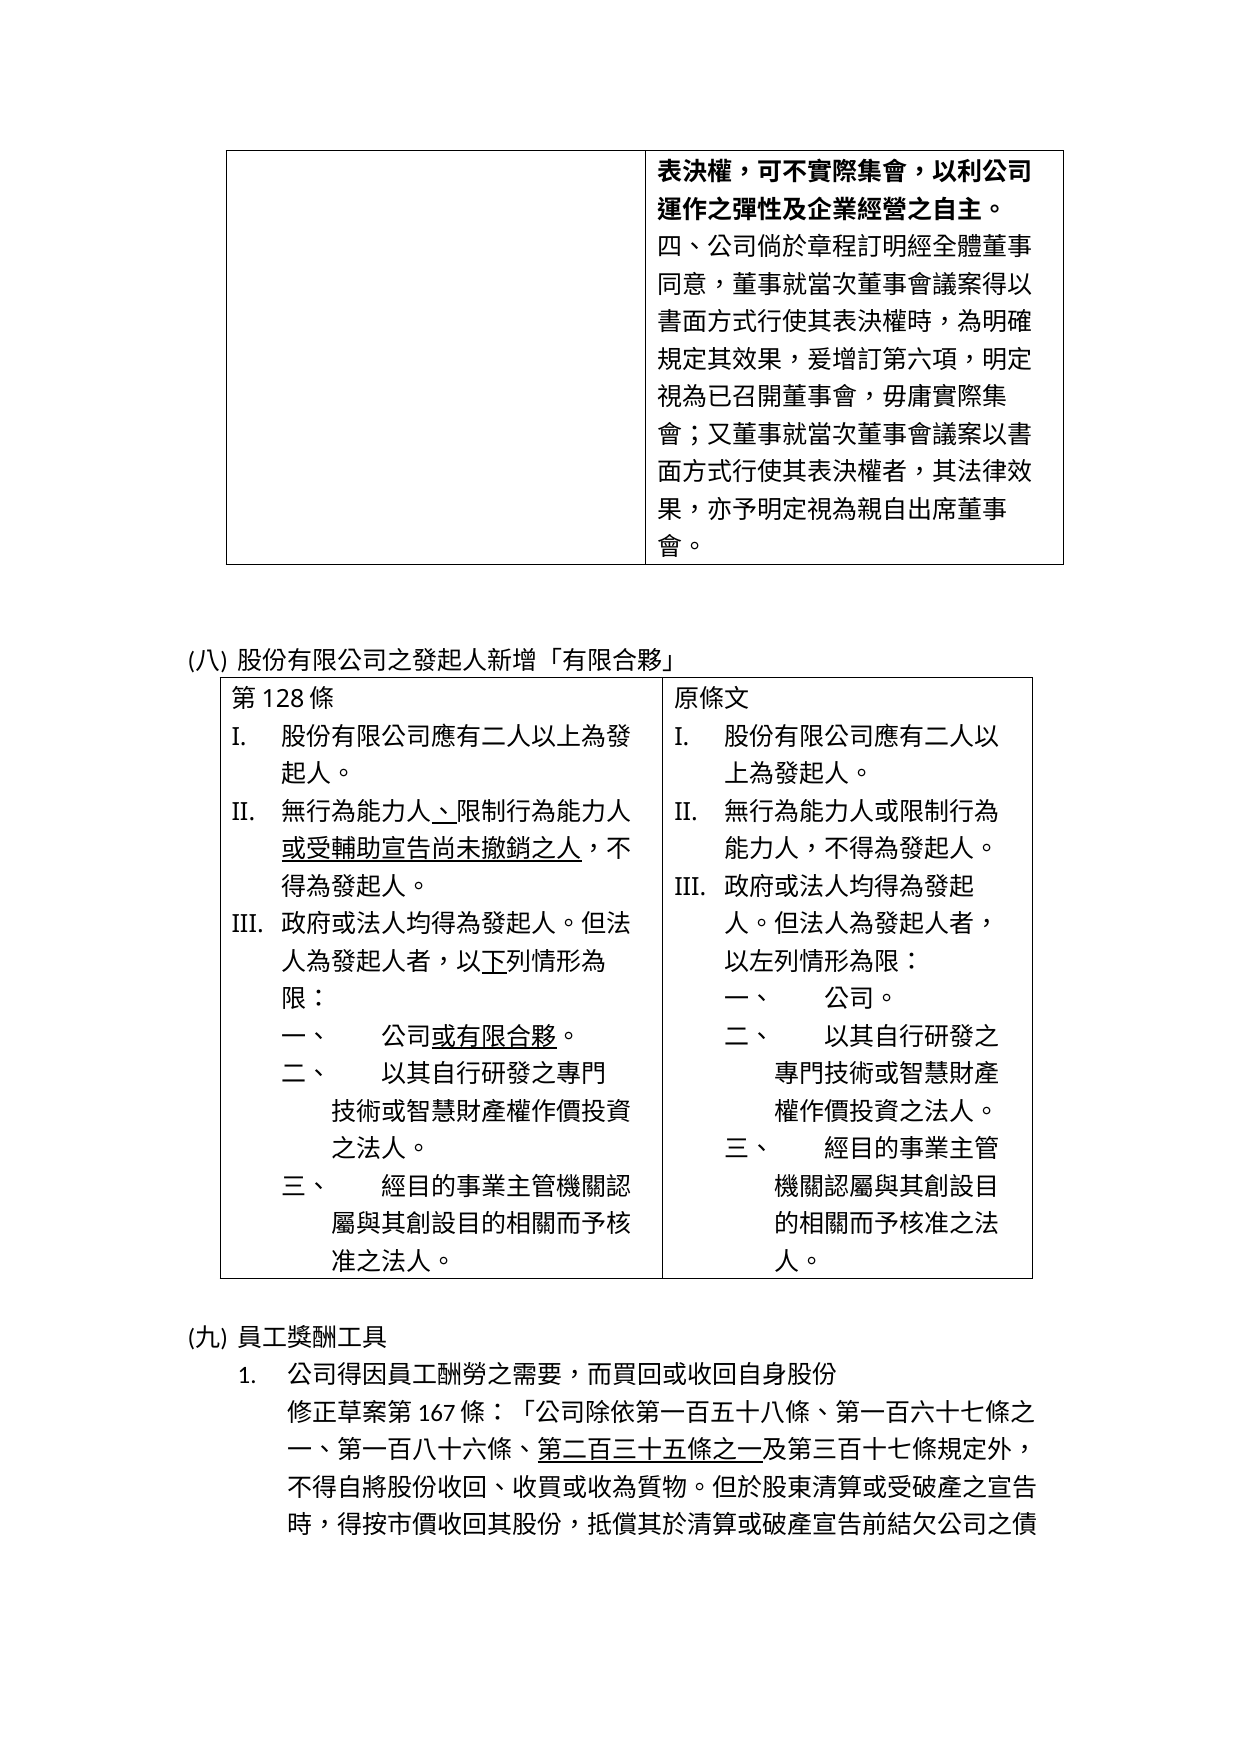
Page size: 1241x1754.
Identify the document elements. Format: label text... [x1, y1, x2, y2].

table_header 第128條 股份有限公司應有二人以上為發起人。 無行為能力人、限制行為能力人或受輔助宣告尚未撤銷之人，不得為發起人。 政府或法人均得為發起人。但法人為發起人者，以下列情形為限： 公司或有限合夥。 以其自行研發之專門 技術或智慧財產權作價投資之法人。 經目的事業主管機關認屬與其創設目的相關而予核准之法人。 [221, 678, 662, 1278]
list 員工獎酬工具 [187, 1317, 1053, 1354]
list 公司得因員工酬勞之需要，而買回或收回自身股份 [237, 1354, 1053, 1392]
table_header 原條文 股份有限公司應有二人以上為發起人。 無行為能力人或限制行為能力人，不得為發起人。 政府或法人均得為發起人。但法人為發起人者，以左列情形為限： 公司。 以其自行研發之專門技術或智慧財產權作價投資之法人。 經目的事業主管機關認屬與其創設目的相關而予核准之法人。 [663, 678, 1032, 1278]
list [287, 1392, 1053, 1542]
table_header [227, 151, 645, 563]
list 股份有限公司之發起人新增「有限合夥」 [187, 639, 1053, 677]
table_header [646, 151, 1063, 563]
